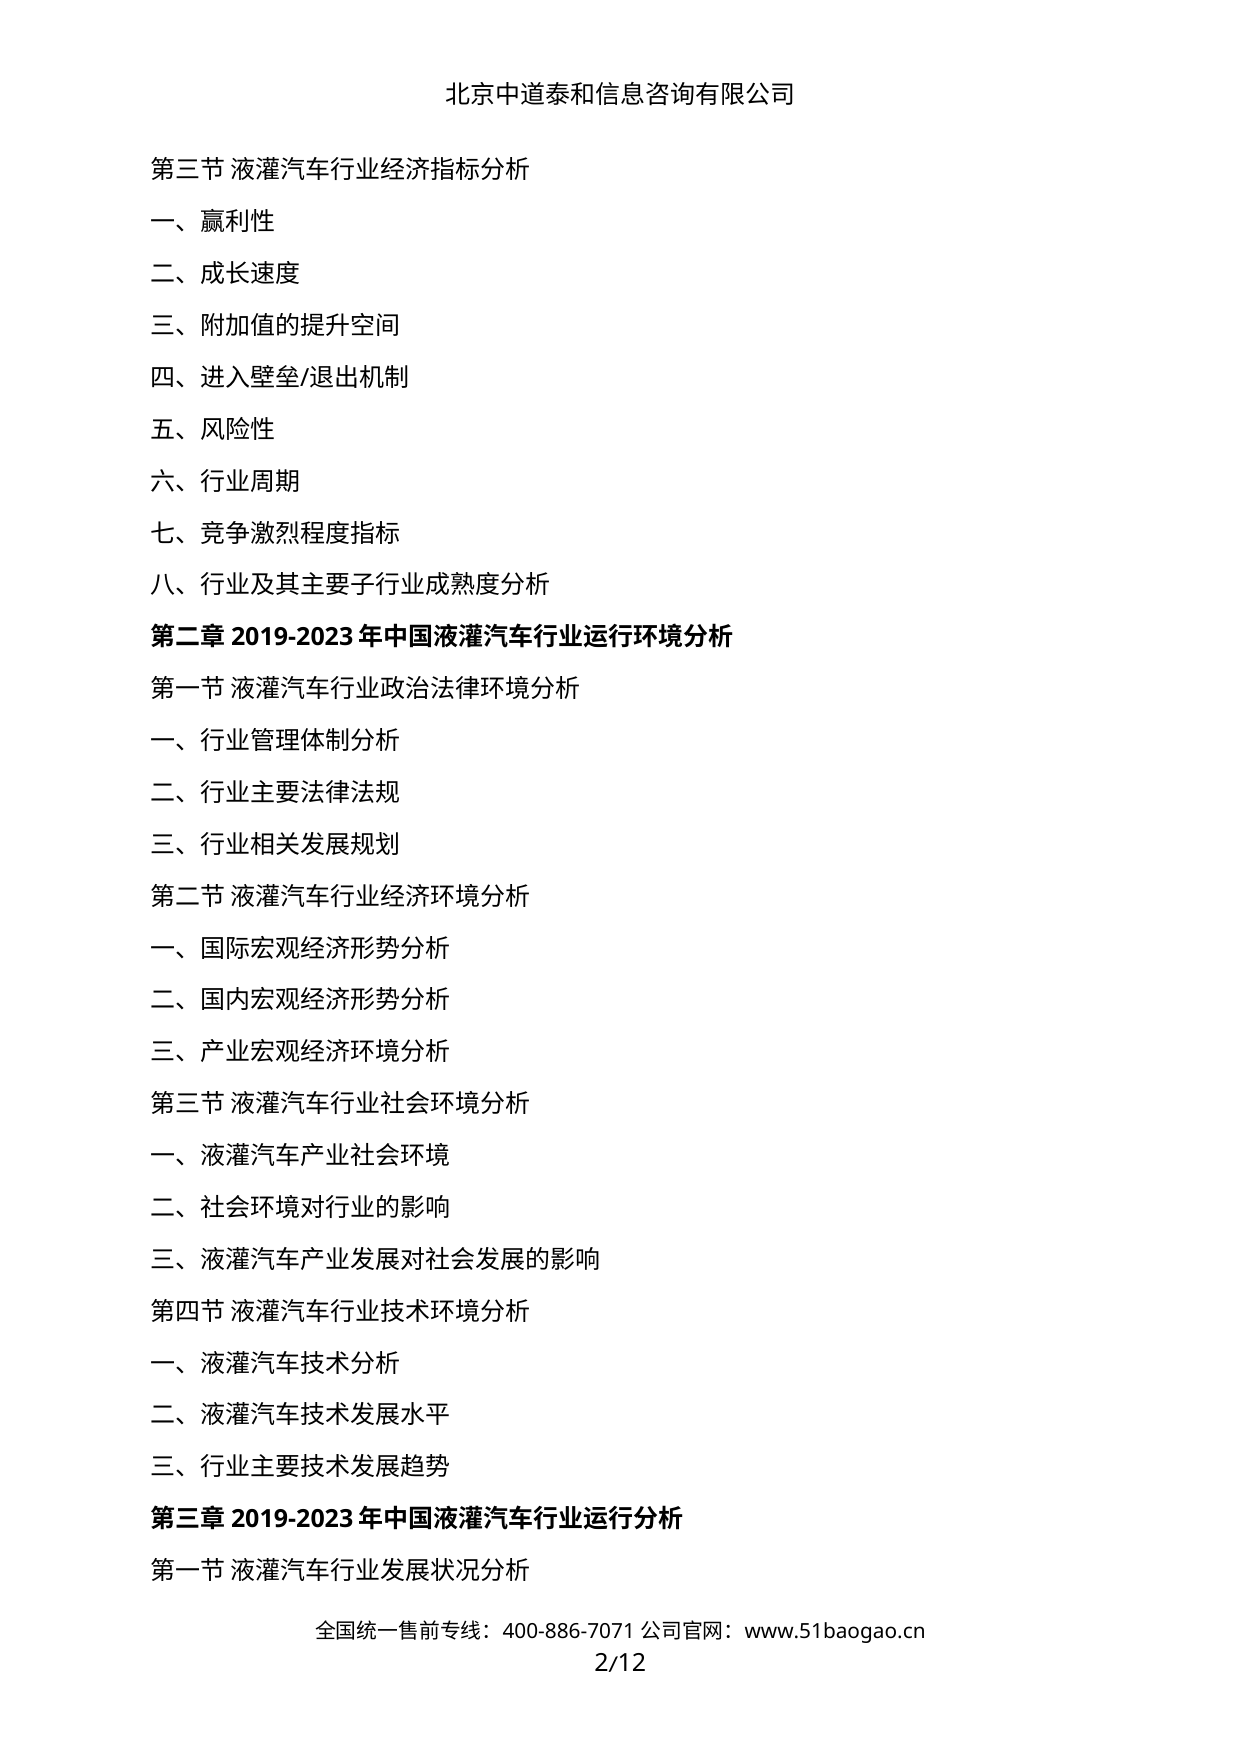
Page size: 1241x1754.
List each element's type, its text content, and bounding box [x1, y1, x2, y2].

text 二、成长速度 [150, 254, 1090, 290]
text 一、国际宏观经济形势分析 [150, 928, 1090, 964]
text 三、行业相关发展规划 [150, 824, 1090, 861]
text 二、液灌汽车技术发展水平 [150, 1395, 1090, 1431]
text 一、液灌汽车产业社会环境 [150, 1136, 1090, 1172]
text 第三节 液灌汽车行业社会环境分析 [150, 1084, 1090, 1120]
text 第一节 液灌汽车行业发展状况分析 [150, 1551, 1090, 1587]
text 一、赢利性 [150, 202, 1090, 238]
text 三、行业主要技术发展趋势 [150, 1447, 1090, 1483]
text 一、液灌汽车技术分析 [150, 1343, 1090, 1379]
text 第三章 2019-2023年中国液灌汽车行业运行分析 [150, 1499, 1090, 1535]
text 三、附加值的提升空间 [150, 306, 1090, 342]
text 六、行业周期 [150, 461, 1090, 497]
text 三、液灌汽车产业发展对社会发展的影响 [150, 1239, 1090, 1276]
text 第四节 液灌汽车行业技术环境分析 [150, 1291, 1090, 1327]
text 三、产业宏观经济环境分析 [150, 1032, 1090, 1068]
text 五、风险性 [150, 409, 1090, 446]
text 第三节 液灌汽车行业经济指标分析 [150, 150, 1090, 186]
text 第一节 液灌汽车行业政治法律环境分析 [150, 669, 1090, 705]
text 第二节 液灌汽车行业经济环境分析 [150, 876, 1090, 912]
text 第二章 2019-2023年中国液灌汽车行业运行环境分析 [150, 617, 1090, 653]
text 七、竞争激烈程度指标 [150, 513, 1090, 549]
text 二、社会环境对行业的影响 [150, 1187, 1090, 1224]
text 一、行业管理体制分析 [150, 721, 1090, 757]
text 四、进入壁垒/退出机制 [150, 357, 1090, 394]
text 八、行业及其主要子行业成熟度分析 [150, 565, 1090, 601]
text 二、行业主要法律法规 [150, 772, 1090, 809]
text 二、国内宏观经济形势分析 [150, 980, 1090, 1016]
